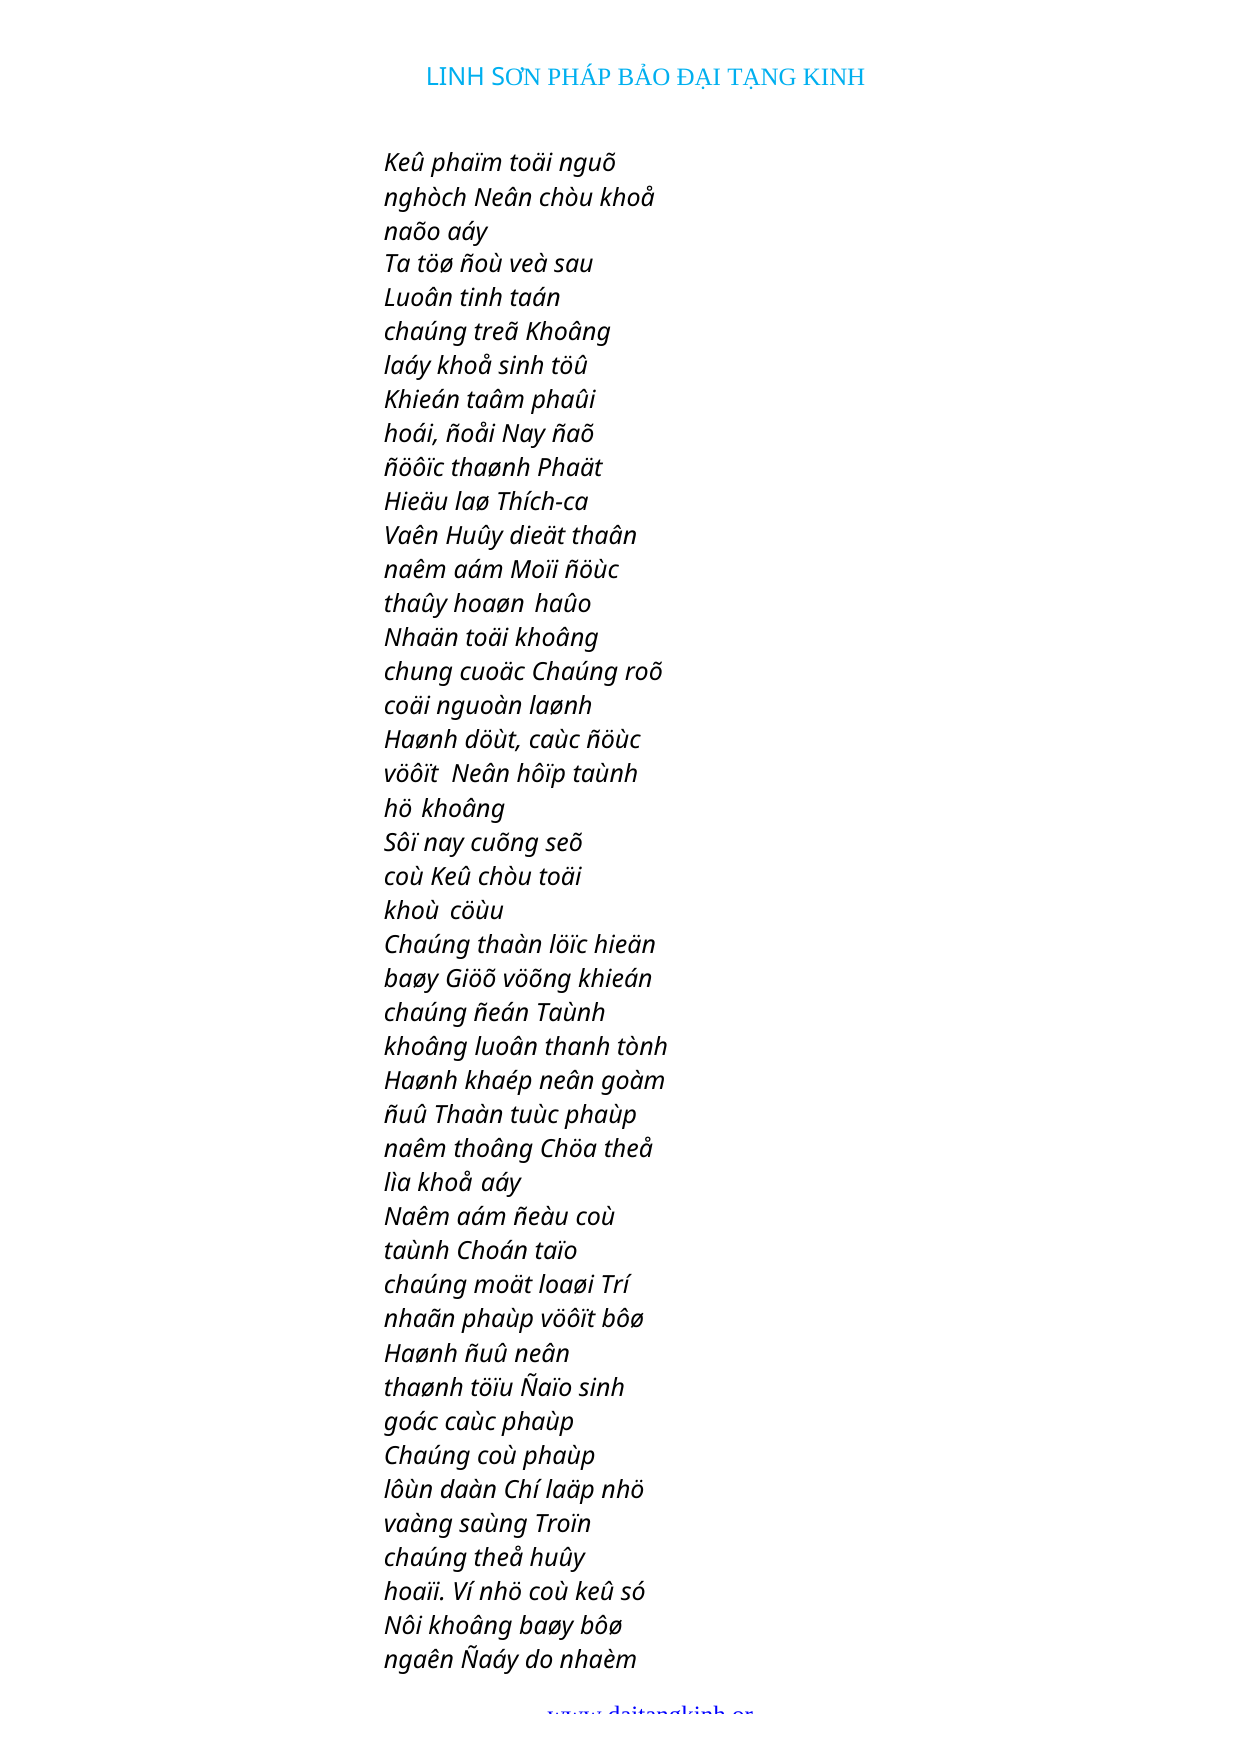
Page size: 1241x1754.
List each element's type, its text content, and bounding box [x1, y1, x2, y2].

text Sôï nay cuõng seõ coù Keû chòu toäi khoù cöùu [384, 824, 589, 926]
text Keû phaïm toäi nguõ nghòch Neân chòu khoå naõo aáy [384, 145, 655, 247]
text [384, 1608, 655, 1676]
text Luoân tinh taán chaúng treã Khoâng laáy khoå sinh töû Khieán taâm phaûi hoái, ñoåi Nay ñaõ ñöôïc thaønh Phaät Hieäu laø Thích-ca Vaên Huûy dieät thaân naêm aám Moïi ñöùc thaûy hoaøn haûo [384, 279, 638, 620]
text Nhaän toäi khoâng chung cuoäc Chaúng roõ coäi nguoàn laønh Haønh döùt, caùc ñöùc vöôït Neân hôïp taùnh hö khoâng [384, 620, 667, 824]
text Ta töø ñoù veà sau [384, 247, 1105, 279]
text Chaúng thaàn löïc hieän baøy Giöõ vöõng khieán chaúng ñeán Taùnh khoâng luoân thanh tònh Haønh khaép neân goàm ñuû Thaàn tuùc phaùp naêm thoâng Chöa theå lìa khoå aáy [384, 926, 672, 1199]
text Naêm aám ñeàu coù taùnh Choán taïo chaúng moät loaøi Trí nhaãn phaùp vöôït bôø Haønh ñuû neân thaønh töïu Ñaïo sinh goác caùc phaùp Chaúng coù phaùp lôùn daàn Chí laäp nhö vaàng saùng Troïn chaúng theå huûy hoaïi. Ví nhö coù keû só [384, 1199, 648, 1608]
